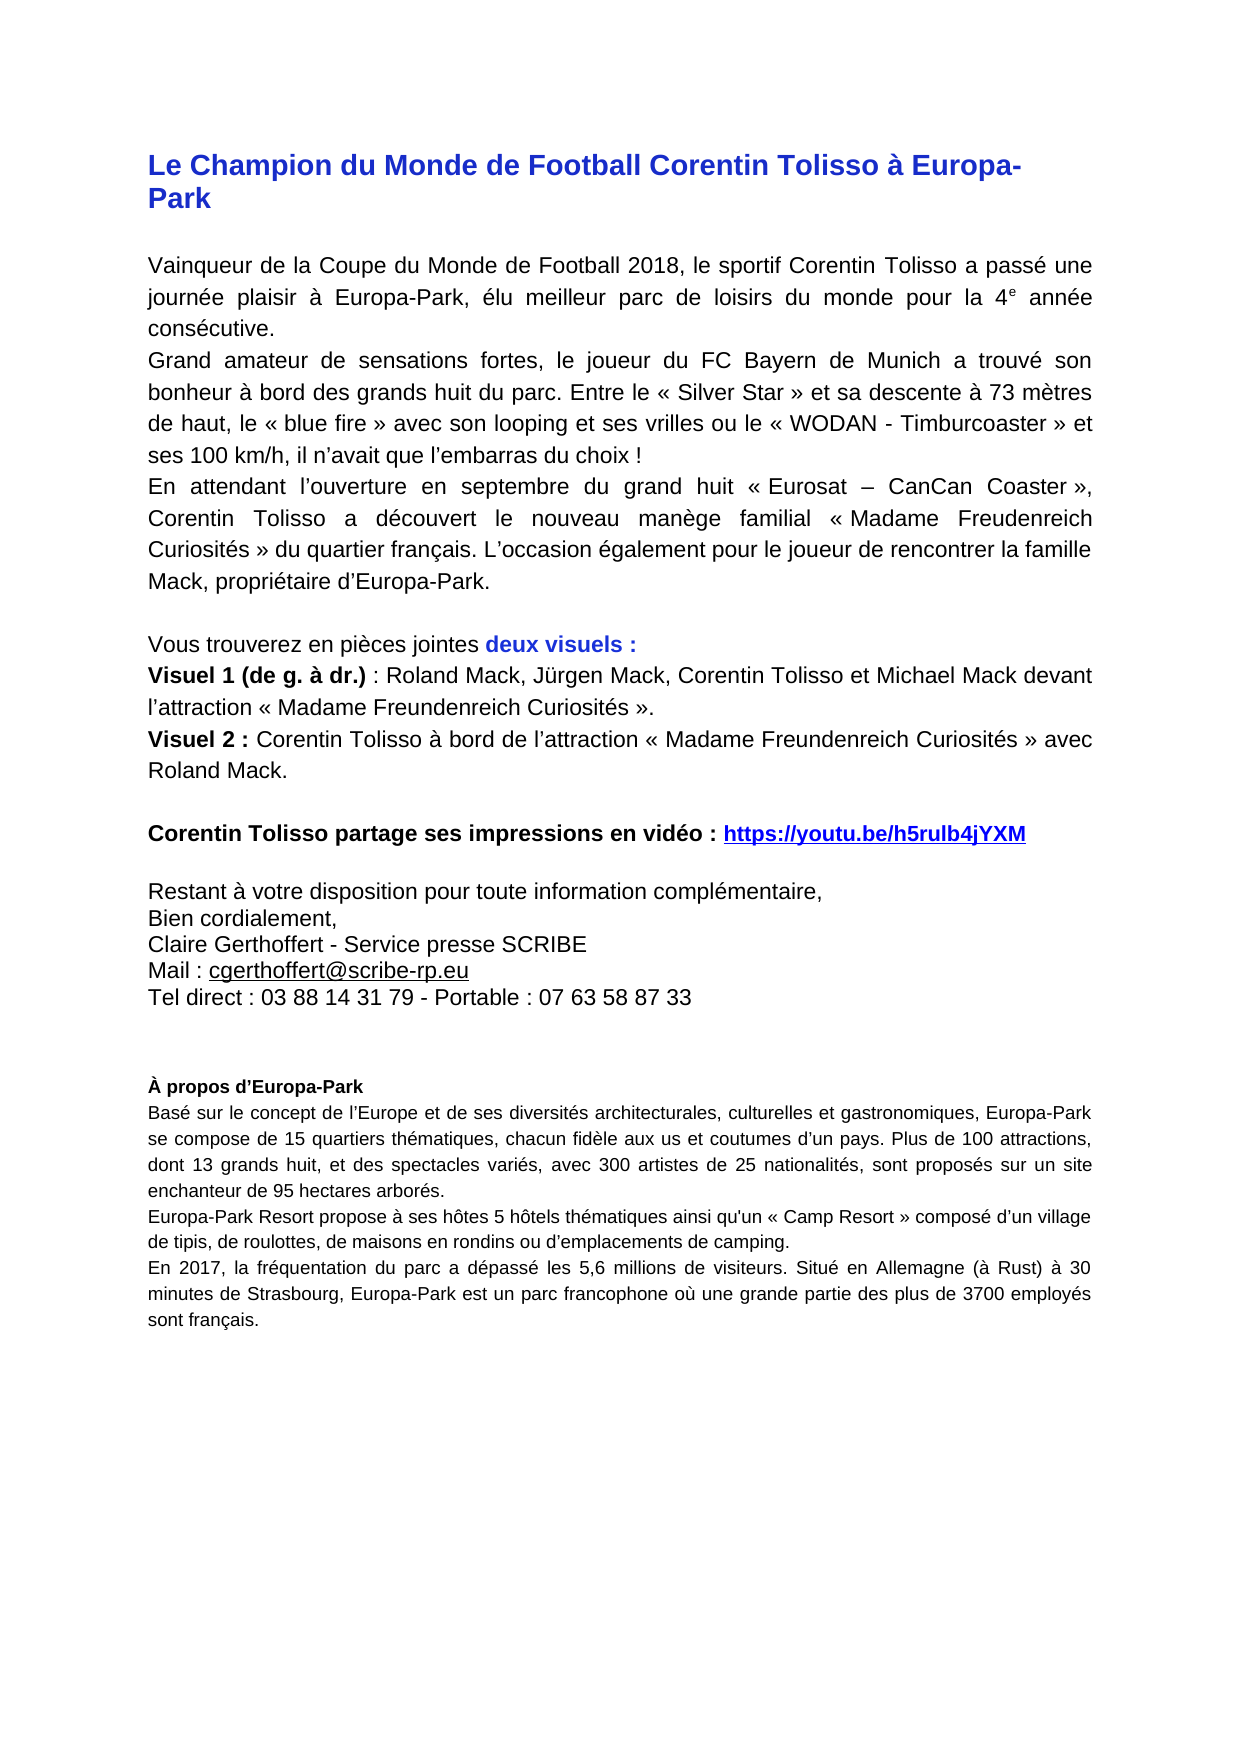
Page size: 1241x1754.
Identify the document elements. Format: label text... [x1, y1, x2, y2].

text À propos d’Europa-Park [148, 1076, 1093, 1098]
text Claire Gerthoffert - Service presse SCRIBE [148, 931, 1093, 957]
text Le Champion du Monde de Football Corentin Tolisso à Europa-Park [148, 148, 1064, 215]
text Visuel 2 : Corentin Tolisso à bord de l’attraction « Madame Freundenreich Curiosités » avec Roland Mack. [148, 726, 1093, 783]
text Visuel 1 (de g. à dr.) : Roland Mack, Jürgen Mack, Corentin Tolisso et Michael Mack devant l’attraction « Madame Freundenreich Curiosités ». [148, 662, 1093, 720]
text Bien cordialement, [148, 904, 1093, 931]
text En attendant l’ouverture en septembre du grand huit « Eurosat – CanCan Coaster », Corentin Tolisso a découvert le nouveau manège familial « Madame Freudenreich Curiosités » du quartier français. L’occasion également pour le joueur de rencontrer la famille Mack, propriétaire d’Europa-Park. [148, 473, 1093, 594]
text Basé sur le concept de l’Europe et de ses diversités architecturales, culturelles et gastronomiques, Europa-Park se compose de 15 quartiers thématiques, chacun fidèle aux us et coutumes d’un pays. Plus de 100 attractions, dont 13 grands huit, et des spectacles variés, avec 300 artistes de 25 nationalités, sont proposés sur un site enchanteur de 95 hectares arborés. [148, 1102, 1093, 1201]
text Tel direct : 03 88 14 31 79 - Portable : 07 63 58 87 33 [148, 984, 1093, 1010]
text En 2017, la fréquentation du parc a dépassé les 5,6 millions de visiteurs. Situé en Allemagne (à Rust) à 30 minutes de Strasbourg, Europa-Park est un parc francophone où une grande partie des plus de 3700 employés sont français. [148, 1257, 1093, 1330]
text Mail : cgerthoffert@scribe-rp.eu [148, 957, 1093, 984]
text Vous trouverez en pièces jointes deux visuels : [148, 631, 1093, 657]
text Europa-Park Resort propose à ses hôtes 5 hôtels thématiques ainsi qu'un « Camp Resort » composé d’un village de tipis, de roulottes, de maisons en rondins ou d’emplacements de camping. [148, 1205, 1093, 1253]
text Grand amateur de sensations fortes, le joueur du FC Bayern de Munich a trouvé son bonheur à bord des grands huit du parc. Entre le « Silver Star » et sa descente à 73 mètres de haut, le « blue fire » avec son looping et ses vrilles ou le « WODAN - Timburcoaster » et ses 100 km/h, il n’avait que l’embarras du choix ! [148, 347, 1093, 468]
text Vainqueur de la Coupe du Monde de Football 2018, le sportif Corentin Tolisso a passé une journée plaisir à Europa-Park, élu meilleur parc de loisirs du monde pour la 4e année consécutive. [148, 252, 1093, 342]
text Restant à votre disposition pour toute information complémentaire, [148, 878, 1093, 904]
text Corentin Tolisso partage ses impressions en vidéo : https://youtu.be/h5rulb4jYXM [148, 820, 1093, 847]
